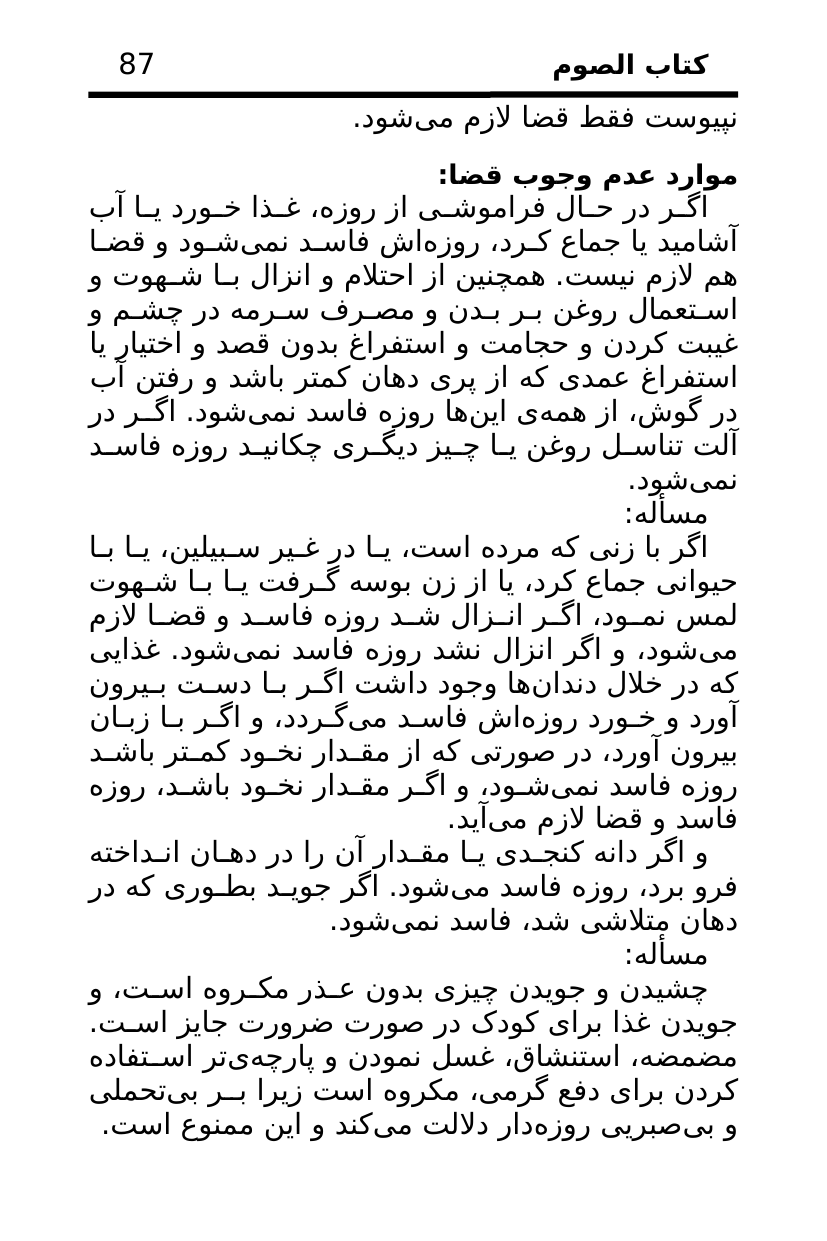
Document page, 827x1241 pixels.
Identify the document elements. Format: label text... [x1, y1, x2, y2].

text ‌و اگر دانه‌ کنجدی‌ یا مقدار آن‌ را در دهان‌ انداخته‌ فرو برد، روزه‌ فاسد می‌شود. اگر جوید بطوری‌ که‌ در دهان‌ متلاشی‌ شد، فاسد نمی‌شود. [89, 836, 738, 938]
text ‌اگر با زنی‌ که‌ مرده‌ است، یا در غیر سبیلین، یا با حیوانی‌ جماع‌ کرد، یا از زن‌ بوسه‌ گرفت‌ یا با شهوت‌ لمس‌ نمود، اگر انزال‌ شد روزه‌ فاسد و قضا لازم‌ می‌شود، و اگر انزال‌ نشد روزه‌ فاسد نمی‌شود. غذایی‌ که‌ در خلال‌ دندان‌ها وجود داشت‌ اگر با دست‌ بیرون‌ آورد و خورد روزه‌اش‌ فاسد می‌گردد، و اگر با زبان‌ بیرون‌ آورد، در صورتی‌ که‌ از مقدار نخود کمتر باشد روزه‌ فاسد نمی‌شود، و اگر مقدار نخود باشد، روزه‌ فاسد و قضا لازم‌ می‌آید. [89, 530, 738, 836]
text ‌چشیدن‌ و جویدن‌ چیزی‌ بدون‌ عذر مکروه‌ است،‌ و جویدن‌ غذا برای‌ کودک‌ در صورت‌ ضرورت‌ جایز است. مضمضه، استنشاق، غسل‌ نمودن‌ و پارچه‌ی‌تر استفاده‌ کردن‌ برای‌ دفع‌ گرمی، مکروه‌ است‌ زیرا بر بی‌تحملی‌ و بی‌صبریی‌ روزه‌دار دلالت‌ می‌کند و این‌ ممنوع‌ است. [89, 972, 738, 1141]
text ‌موارد عدم‌ وجوب‌ قضا: [89, 159, 738, 191]
text مسأله: [89, 938, 738, 972]
text مسأله: [89, 496, 738, 530]
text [89, 100, 738, 134]
text اگر در حال‌ فراموشی‌ از روزه، غذا خورد یا آب‌ آشامید یا جماع‌ کرد، روزه‌اش‌ فاسد نمی‌شود و قضا هم‌ لازم‌ نیست. همچنین‌ از احتلام‌ و انزال‌ با شهوت‌ و استعمال‌ روغن‌ بر بدن‌ و مصرف‌ سرمه‌ در چشم‌ و غیبت‌ کردن‌ و حجامت‌ و استفراغ‌ بدون‌ قصد و اختیار یا استفراغ‌ عمدی‌ که‌ از پری‌ دهان‌ کمتر باشد و رفتن‌ آب‌ در گوش، از همه‌ی‌ این‌ها روزه‌ فاسد نمی‌شود. اگر در آلت‌ تناسل‌ روغن‌ یا چیز دیگری‌ چکانید روزه‌ فاسد نمی‌شود. [89, 191, 738, 496]
